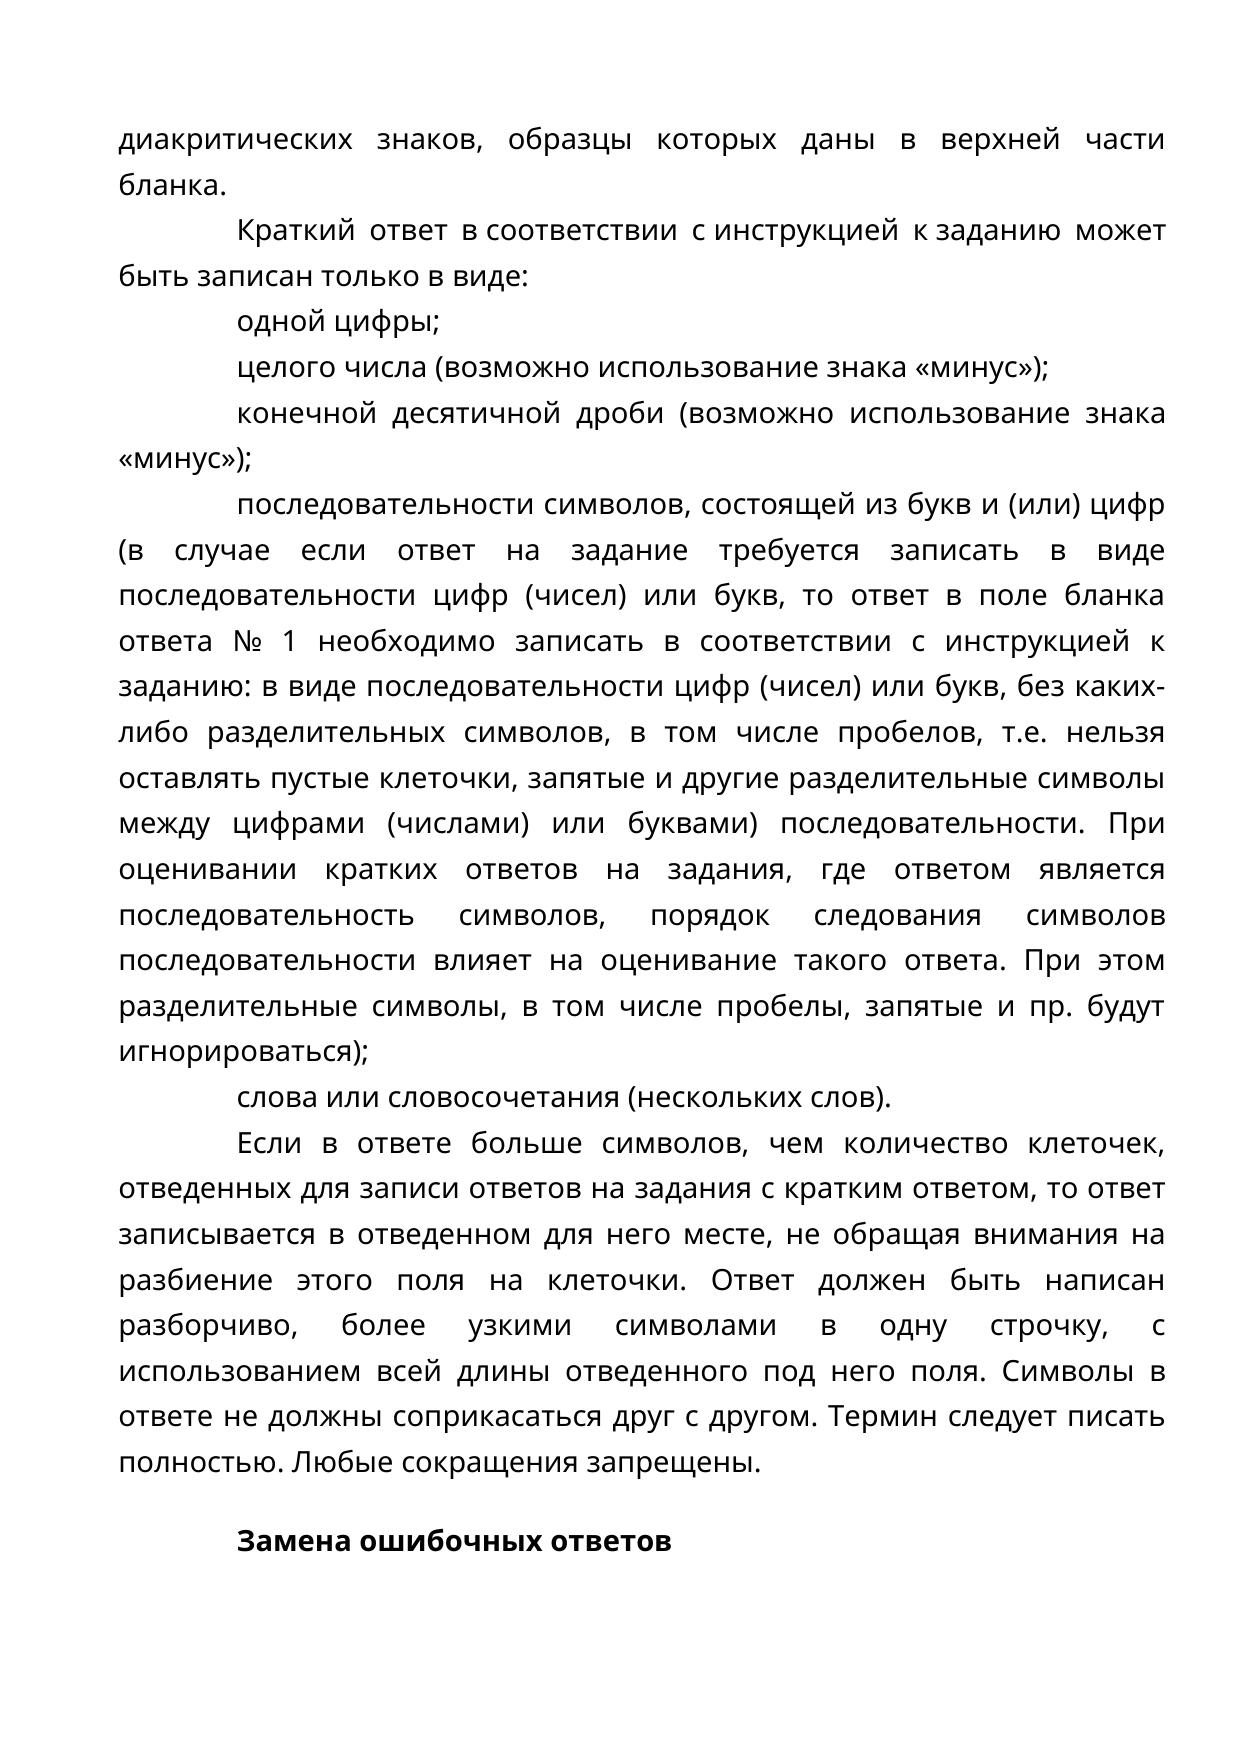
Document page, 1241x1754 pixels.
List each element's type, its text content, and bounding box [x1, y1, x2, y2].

list Если в ответе больше символов, чем количество клеточек, отведенных для записи ответов на задания с кратким ответом, то ответ записывается в отведенном для него месте, не обращая внимания на разбиение этого поля на клеточки. Ответ должен быть написан разборчиво, более узкими символами в одну строчку, с использованием всей длины отведенного под него поля. Символы в ответе не должны соприкасаться друг с другом. Термин следует писать полностью. Любые сокращения запрещены. [118, 1122, 1167, 1481]
text конечной десятичной дроби (возможно использование знака «минус»); [118, 392, 1167, 477]
text Краткий ответ в соответствии с инструкцией к заданию может быть записан только в виде: [118, 209, 1167, 295]
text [118, 118, 1167, 203]
text целого числа (возможно использование знака «минус»); [118, 346, 1167, 386]
text последовательности символов, состоящей из букв и (или) цифр (в случае если ответ на задание требуется записать в виде последовательности цифр (чисел) или букв, то ответ в поле бланка ответа № 1 необходимо записать в соответствии с инструкцией к заданию: в виде последовательности цифр (чисел) или букв, без каких-либо разделительных символов, в том числе пробелов, т.е. нельзя оставлять пустые клеточки, запятые и другие разделительные символы между цифрами (числами) или буквами) последовательности. При оценивании кратких ответов на задания, где ответом является последовательность символов, порядок следования символов последовательности влияет на оценивание такого ответа. При этом разделительные символы, в том числе пробелы, запятые и пр. будут игнорироваться); [118, 483, 1167, 1070]
text слова или словосочетания (нескольких слов). [118, 1076, 1167, 1116]
text Замена ошибочных ответов [118, 1520, 1167, 1559]
text одной цифры; [118, 301, 1167, 340]
